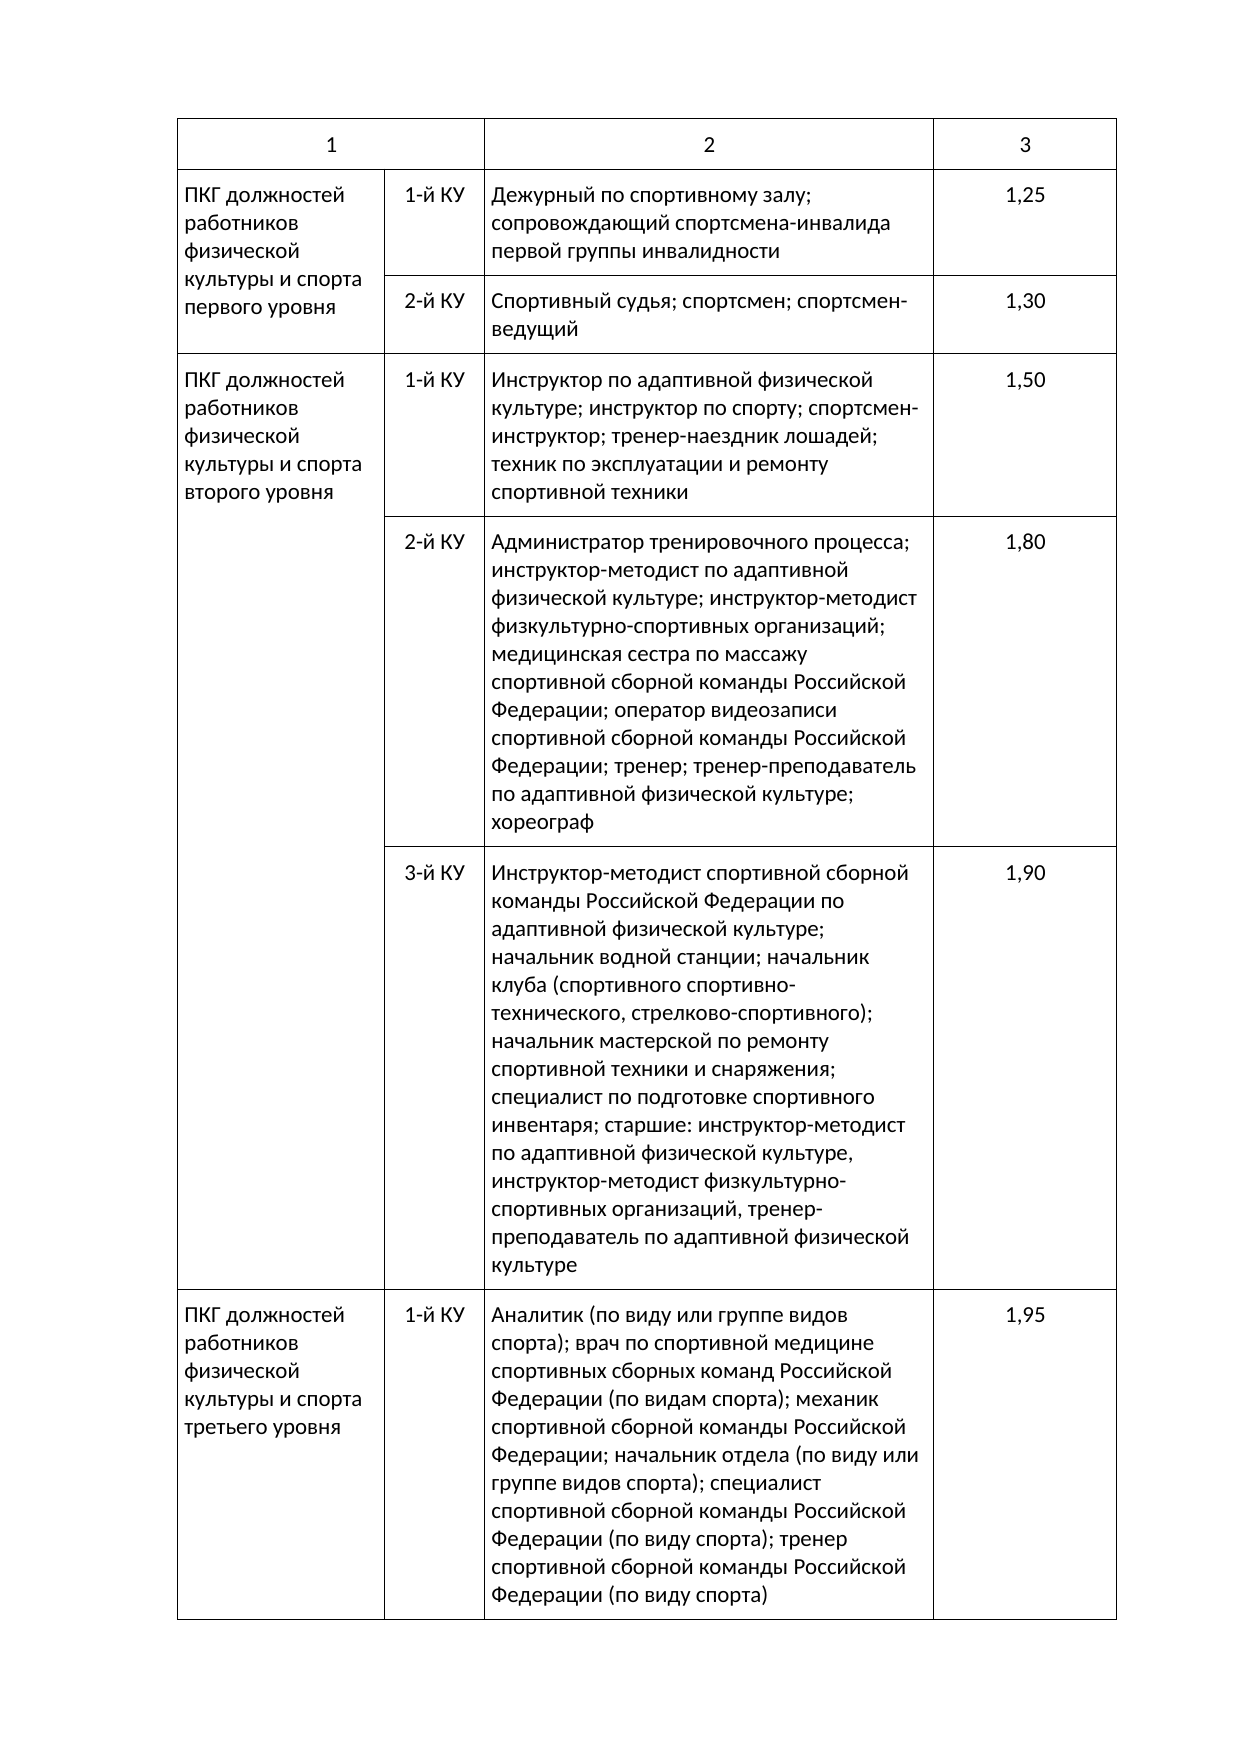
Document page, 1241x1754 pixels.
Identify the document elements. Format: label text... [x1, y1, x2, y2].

table_cell 1-й КУ [385, 354, 484, 516]
table_cell ПКГ должностей работников физической культуры и спорта первого уровня [178, 170, 384, 353]
table_cell 3 [934, 119, 1116, 168]
table_cell 1,80 [934, 517, 1116, 846]
table_cell 1,25 [934, 170, 1116, 275]
table_cell 1,95 [934, 1290, 1116, 1619]
table_cell 1-й КУ [385, 170, 484, 275]
table_cell Аналитик (по виду или группе видов спорта); врач по спортивной медицине спортивных сборных команд Российской Федерации (по видам спорта); механик спортивной сборной команды Российской Федерации; начальник отдела (по виду или группе видов спорта); специалист спортивной сборной команды Российской Федерации (по виду спорта); тренер спортивной сборной команды Российской Федерации (по виду спорта) [485, 1290, 933, 1619]
table_cell Дежурный по спортивному залу; сопровождающий спортсмена-инвалида первой группы инвалидности [485, 170, 933, 275]
table_cell Спортивный судья; спортсмен; спортсмен-ведущий [485, 276, 933, 353]
table_cell 2-й КУ [385, 276, 484, 353]
table_cell 1,50 [934, 354, 1116, 516]
table_cell 2 [485, 119, 933, 168]
table_cell 1-й КУ [385, 1290, 484, 1619]
table_cell 2-й КУ [385, 517, 484, 846]
table_cell ПКГ должностей работников физической культуры и спорта второго уровня [178, 354, 384, 1289]
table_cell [178, 1290, 384, 1619]
table_cell 1,90 [934, 847, 1116, 1289]
table_cell 1,30 [934, 276, 1116, 353]
table_cell 3-й КУ [385, 847, 484, 1289]
table_cell 1 [178, 119, 484, 168]
table_cell Инструктор-методист спортивной сборной команды Российской Федерации по адаптивной физической культуре; начальник водной станции; начальник клуба (спортивного спортивно-технического, стрелково-спортивного); начальник мастерской по ремонту спортивной техники и снаряжения; специалист по подготовке спортивного инвентаря; старшие: инструктор-методист по адаптивной физической культуре, инструктор-методист физкультурно-спортивных организаций, тренер-преподаватель по адаптивной физической культуре [485, 847, 933, 1289]
table_cell Администратор тренировочного процесса; инструктор-методист по адаптивной физической культуре; инструктор-методист физкультурно-спортивных организаций; медицинская сестра по массажу спортивной сборной команды Российской Федерации; оператор видеозаписи спортивной сборной команды Российской Федерации; тренер; тренер-преподаватель по адаптивной физической культуре; хореограф [485, 517, 933, 846]
table_cell Инструктор по адаптивной физической культуре; инструктор по спорту; спортсмен-инструктор; тренер-наездник лошадей; техник по эксплуатации и ремонту спортивной техники [485, 354, 933, 516]
